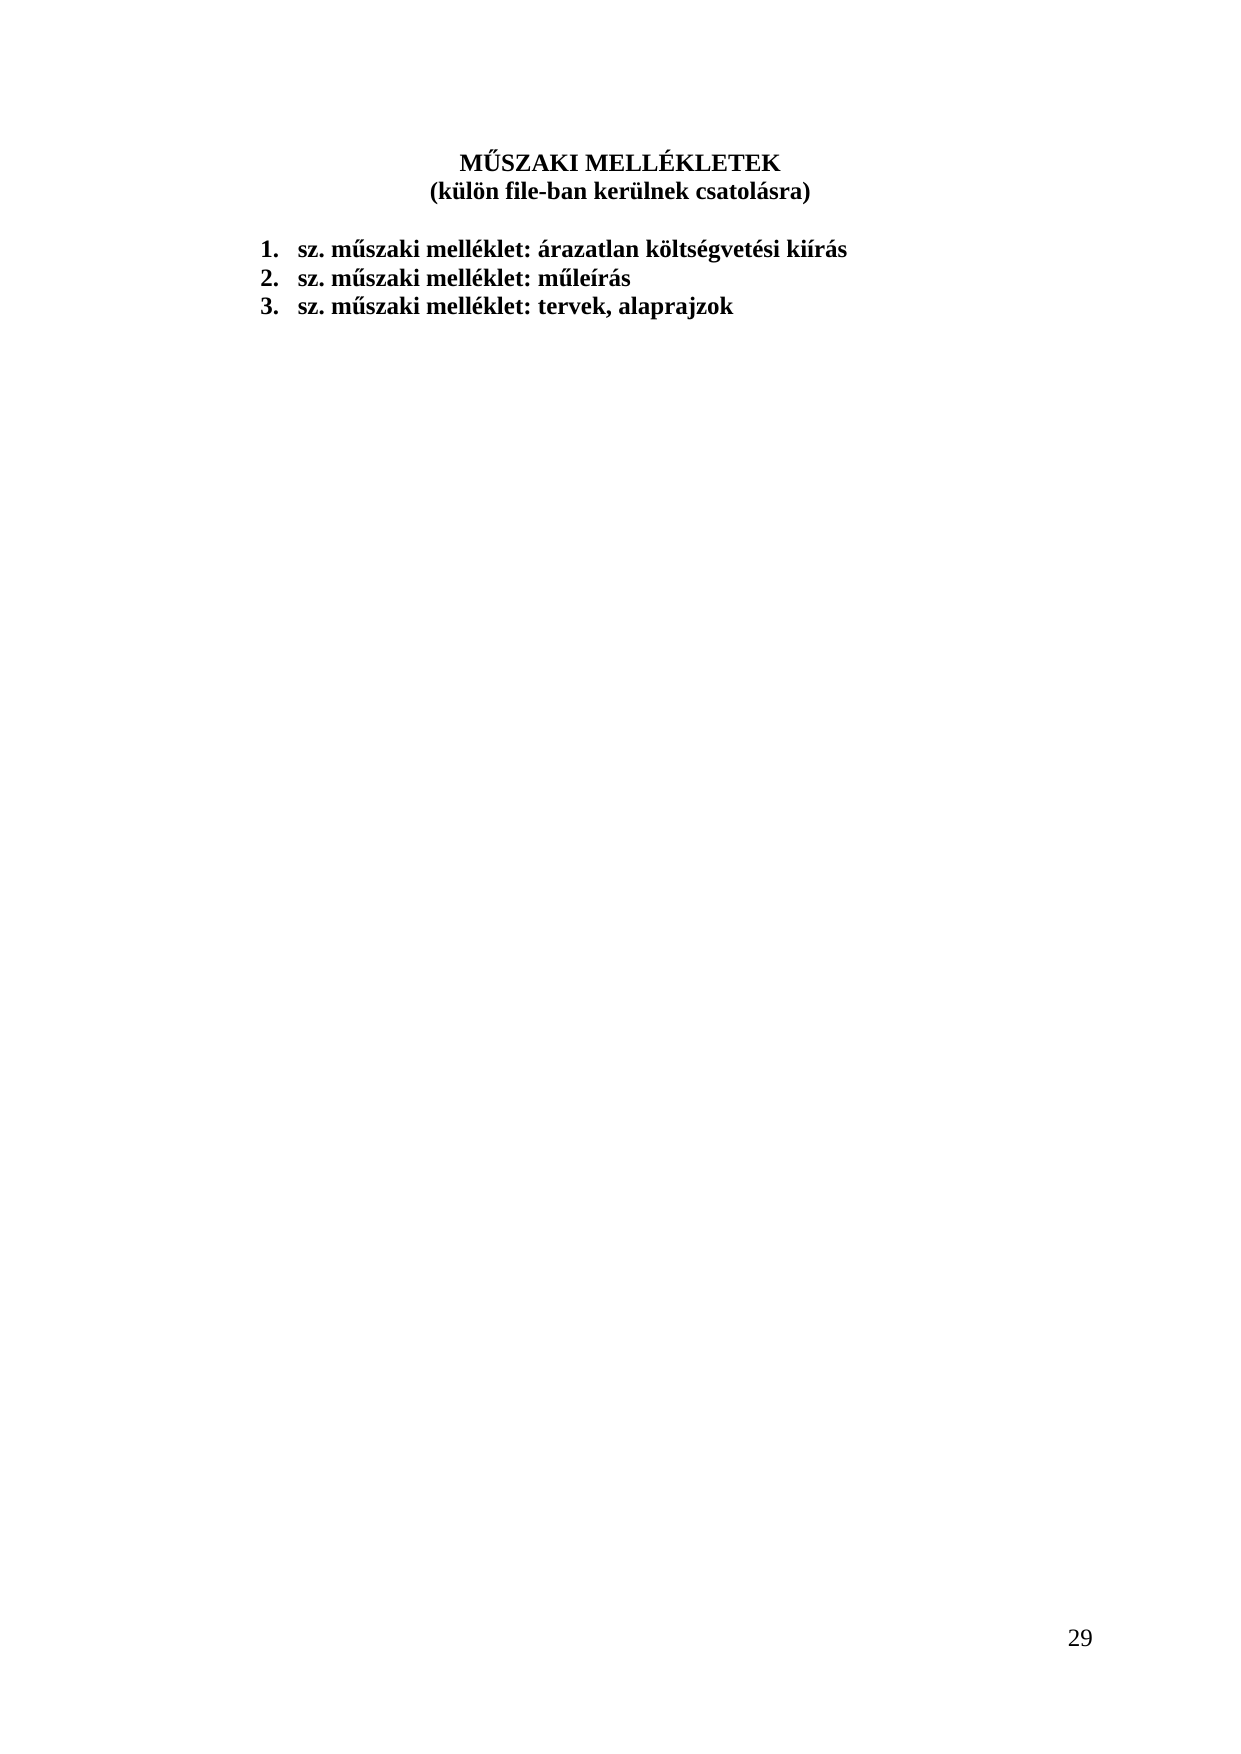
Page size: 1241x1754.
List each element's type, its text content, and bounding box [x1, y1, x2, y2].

list sz. műszaki melléklet: tervek, alaprajzok [260, 291, 1093, 320]
text MŰSZAKI MELLÉKLETEK [148, 148, 1093, 176]
text (külön file-ban kerülnek csatolásra) [148, 176, 1093, 205]
list sz. műszaki melléklet: árazatlan költségvetési kiírás [260, 234, 1093, 263]
list sz. műszaki melléklet: műleírás [260, 263, 1093, 291]
